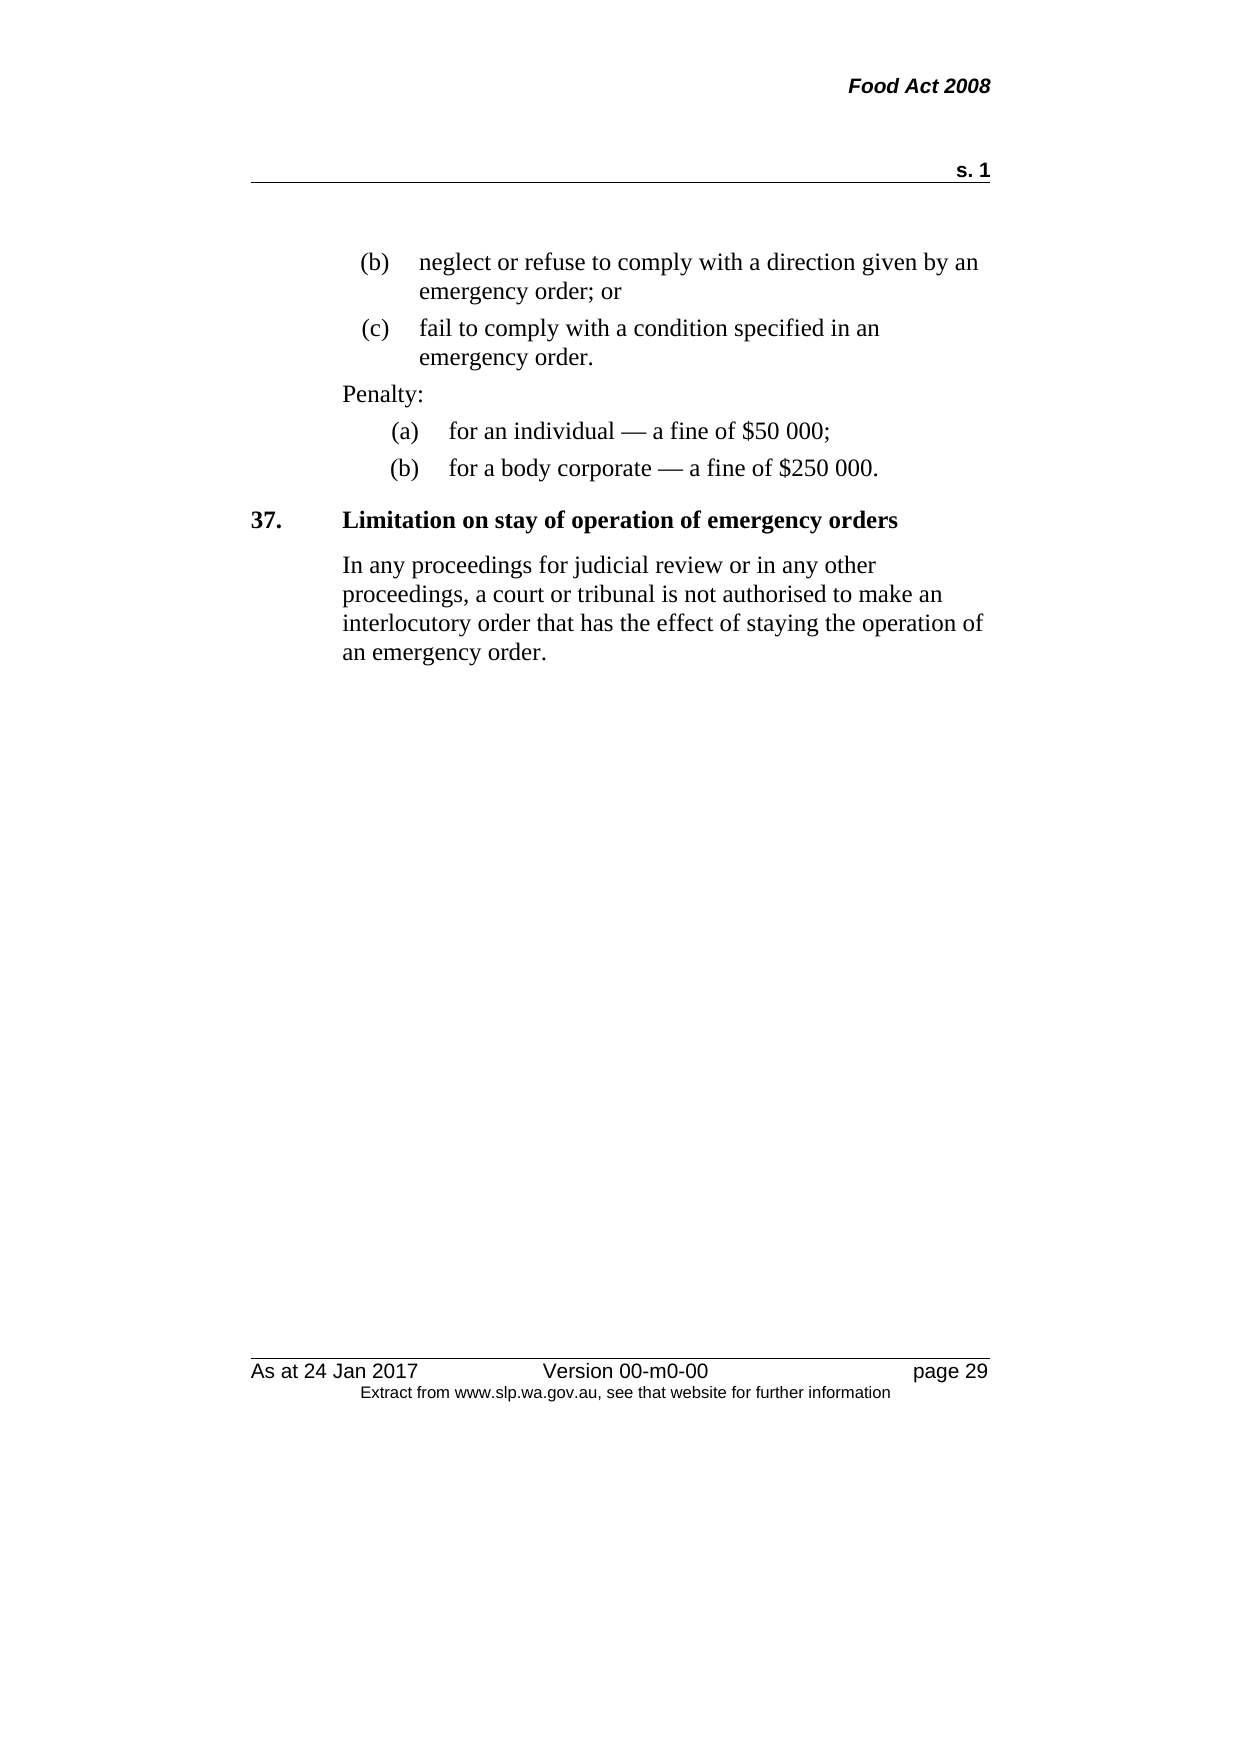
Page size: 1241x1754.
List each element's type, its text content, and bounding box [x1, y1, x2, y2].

subtitle 37. Limitation on stay of operation of emergency orders [251, 505, 990, 534]
text Penalty: [251, 379, 990, 408]
text (b) for a body corporate — a fine of $250 000. [251, 453, 990, 482]
text In any proceedings for judicial review or in any other proceedings, a court or tribunal is not authorised to make an interlocutory order that has the effect of staying the operation of an emergency order. [251, 550, 990, 665]
text (b) neglect or refuse to comply with a direction given by an emergency order; or [251, 247, 990, 305]
text (c) fail to comply with a condition specified in an emergency order. [251, 313, 990, 371]
text (a) for an individual — a fine of $50 000; [251, 416, 990, 445]
